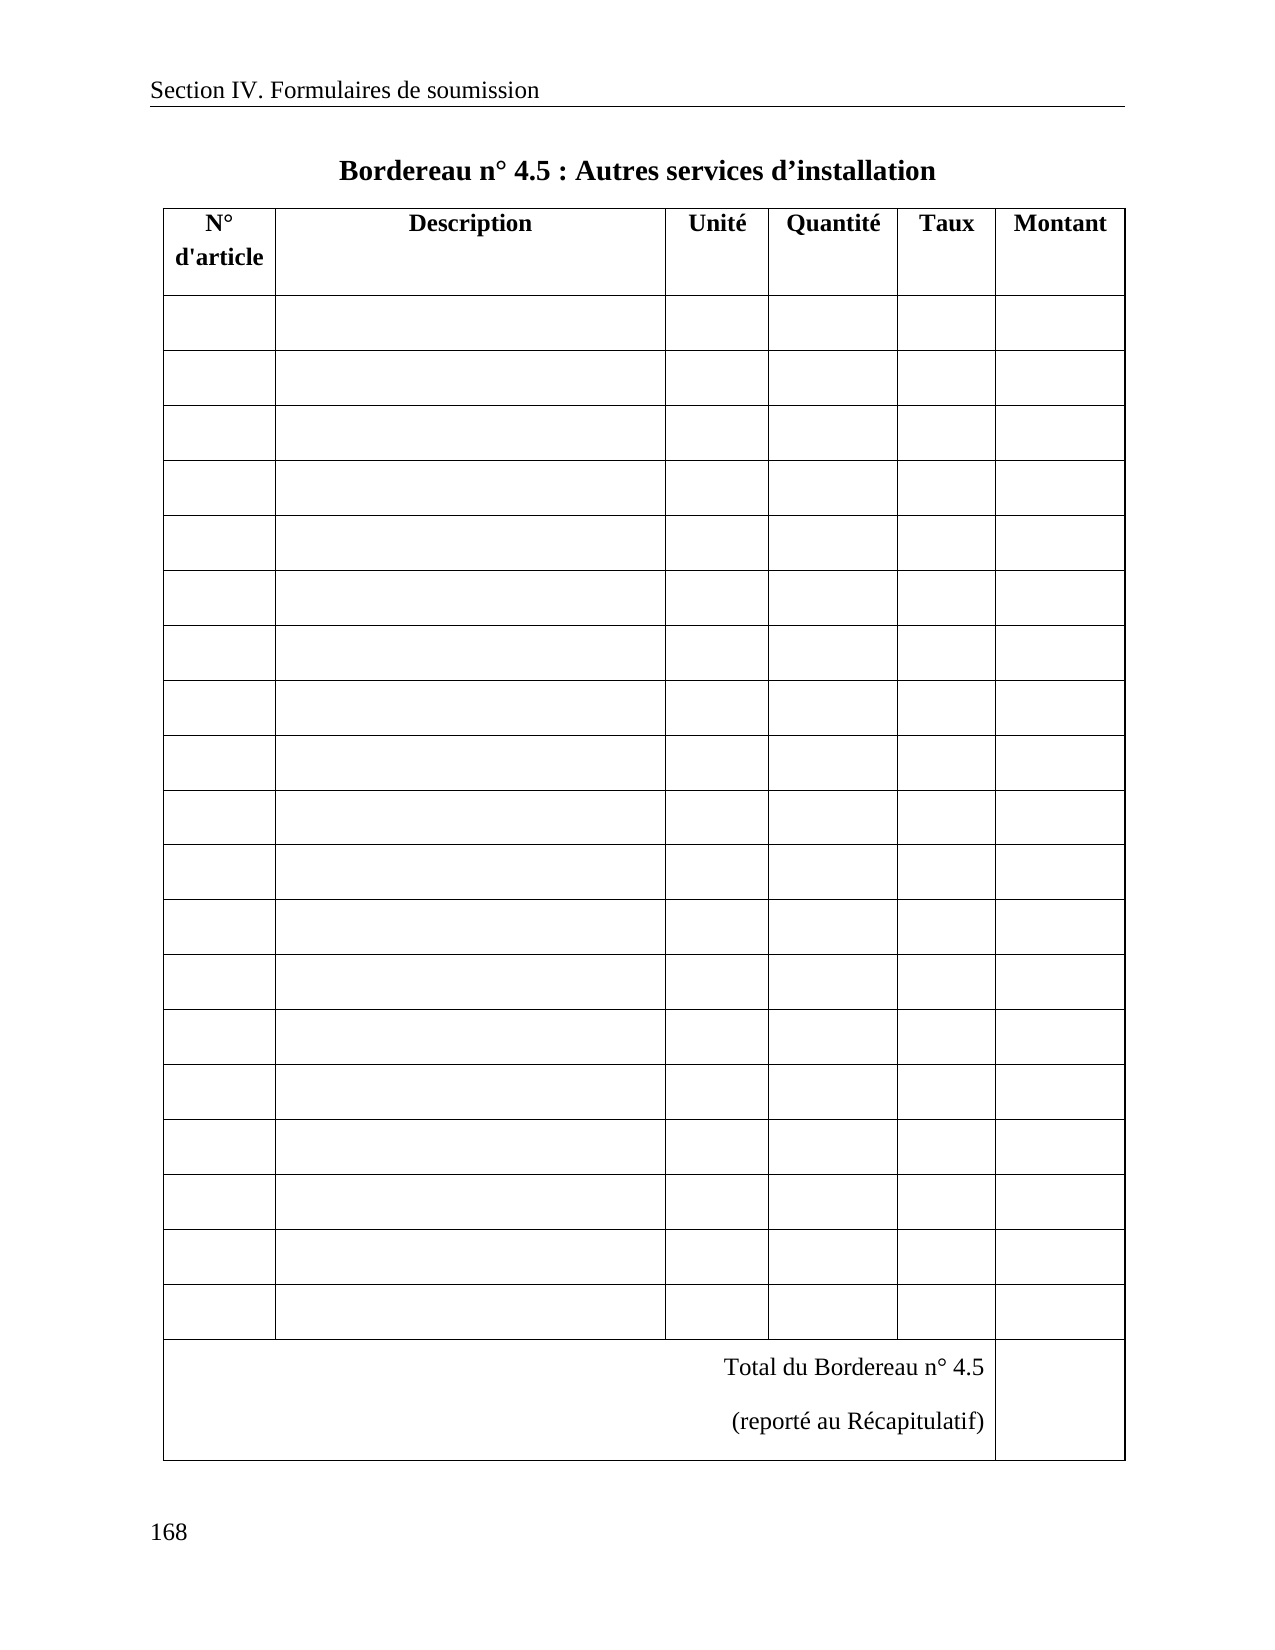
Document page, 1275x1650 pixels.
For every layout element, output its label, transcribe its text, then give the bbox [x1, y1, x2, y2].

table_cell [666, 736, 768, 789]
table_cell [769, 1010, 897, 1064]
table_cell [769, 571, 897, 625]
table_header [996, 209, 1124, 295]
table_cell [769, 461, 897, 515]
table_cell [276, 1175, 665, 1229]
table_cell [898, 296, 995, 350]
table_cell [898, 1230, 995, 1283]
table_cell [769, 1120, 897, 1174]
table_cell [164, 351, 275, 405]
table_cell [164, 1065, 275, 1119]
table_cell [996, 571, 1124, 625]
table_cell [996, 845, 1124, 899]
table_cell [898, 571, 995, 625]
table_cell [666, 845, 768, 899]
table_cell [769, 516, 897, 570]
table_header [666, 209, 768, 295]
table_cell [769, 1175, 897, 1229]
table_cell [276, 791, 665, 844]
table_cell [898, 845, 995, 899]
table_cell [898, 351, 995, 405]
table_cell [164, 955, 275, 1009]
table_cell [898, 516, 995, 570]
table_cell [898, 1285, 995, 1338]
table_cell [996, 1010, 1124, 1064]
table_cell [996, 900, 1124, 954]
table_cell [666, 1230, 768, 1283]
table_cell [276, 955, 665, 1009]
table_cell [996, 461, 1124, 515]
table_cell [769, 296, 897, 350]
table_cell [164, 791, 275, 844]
subtitle Bordereau n° 4.5 : Autres services d’installation [150, 153, 1125, 187]
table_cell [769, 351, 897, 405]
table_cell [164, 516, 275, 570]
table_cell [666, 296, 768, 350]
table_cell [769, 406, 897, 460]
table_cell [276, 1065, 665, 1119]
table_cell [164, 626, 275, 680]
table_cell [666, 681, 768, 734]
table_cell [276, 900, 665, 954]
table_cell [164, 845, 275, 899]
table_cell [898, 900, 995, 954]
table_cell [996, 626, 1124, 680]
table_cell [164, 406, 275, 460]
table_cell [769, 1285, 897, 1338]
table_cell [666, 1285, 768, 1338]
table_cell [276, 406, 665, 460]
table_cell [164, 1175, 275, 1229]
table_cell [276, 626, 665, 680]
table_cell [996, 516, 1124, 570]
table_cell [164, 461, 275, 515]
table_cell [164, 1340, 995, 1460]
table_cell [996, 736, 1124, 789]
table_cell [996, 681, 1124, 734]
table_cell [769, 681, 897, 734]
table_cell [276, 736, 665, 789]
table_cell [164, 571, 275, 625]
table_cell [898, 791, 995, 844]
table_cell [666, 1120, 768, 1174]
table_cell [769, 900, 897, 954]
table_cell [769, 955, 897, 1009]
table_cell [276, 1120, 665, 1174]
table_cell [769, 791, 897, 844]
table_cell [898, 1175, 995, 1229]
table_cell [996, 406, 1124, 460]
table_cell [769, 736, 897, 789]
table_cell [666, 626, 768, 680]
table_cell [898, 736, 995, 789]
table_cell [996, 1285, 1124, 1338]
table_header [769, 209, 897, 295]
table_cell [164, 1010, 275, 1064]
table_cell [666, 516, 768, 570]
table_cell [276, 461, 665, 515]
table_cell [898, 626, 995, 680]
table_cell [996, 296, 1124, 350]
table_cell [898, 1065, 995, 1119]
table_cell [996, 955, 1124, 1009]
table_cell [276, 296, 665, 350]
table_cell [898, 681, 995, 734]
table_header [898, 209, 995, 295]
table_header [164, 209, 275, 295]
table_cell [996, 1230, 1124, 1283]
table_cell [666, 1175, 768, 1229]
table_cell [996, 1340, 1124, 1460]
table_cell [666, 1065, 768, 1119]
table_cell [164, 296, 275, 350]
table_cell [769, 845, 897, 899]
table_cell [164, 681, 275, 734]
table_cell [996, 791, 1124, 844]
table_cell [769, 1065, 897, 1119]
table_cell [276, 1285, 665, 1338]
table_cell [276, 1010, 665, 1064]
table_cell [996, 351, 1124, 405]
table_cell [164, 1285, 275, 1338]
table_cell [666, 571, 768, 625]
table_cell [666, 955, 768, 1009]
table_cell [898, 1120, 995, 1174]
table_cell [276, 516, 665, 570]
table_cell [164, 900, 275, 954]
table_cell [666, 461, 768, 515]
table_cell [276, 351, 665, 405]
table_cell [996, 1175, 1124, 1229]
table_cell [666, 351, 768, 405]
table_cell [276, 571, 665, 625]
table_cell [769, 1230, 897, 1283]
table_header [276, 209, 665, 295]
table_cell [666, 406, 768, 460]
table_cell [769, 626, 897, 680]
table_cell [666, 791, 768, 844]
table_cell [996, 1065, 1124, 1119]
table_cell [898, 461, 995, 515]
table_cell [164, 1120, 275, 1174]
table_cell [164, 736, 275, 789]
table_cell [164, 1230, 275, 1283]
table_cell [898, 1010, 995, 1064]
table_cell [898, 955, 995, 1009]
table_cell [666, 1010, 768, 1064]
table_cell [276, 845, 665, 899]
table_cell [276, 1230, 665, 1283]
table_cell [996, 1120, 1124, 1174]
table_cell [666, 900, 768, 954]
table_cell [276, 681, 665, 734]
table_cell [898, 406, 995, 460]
